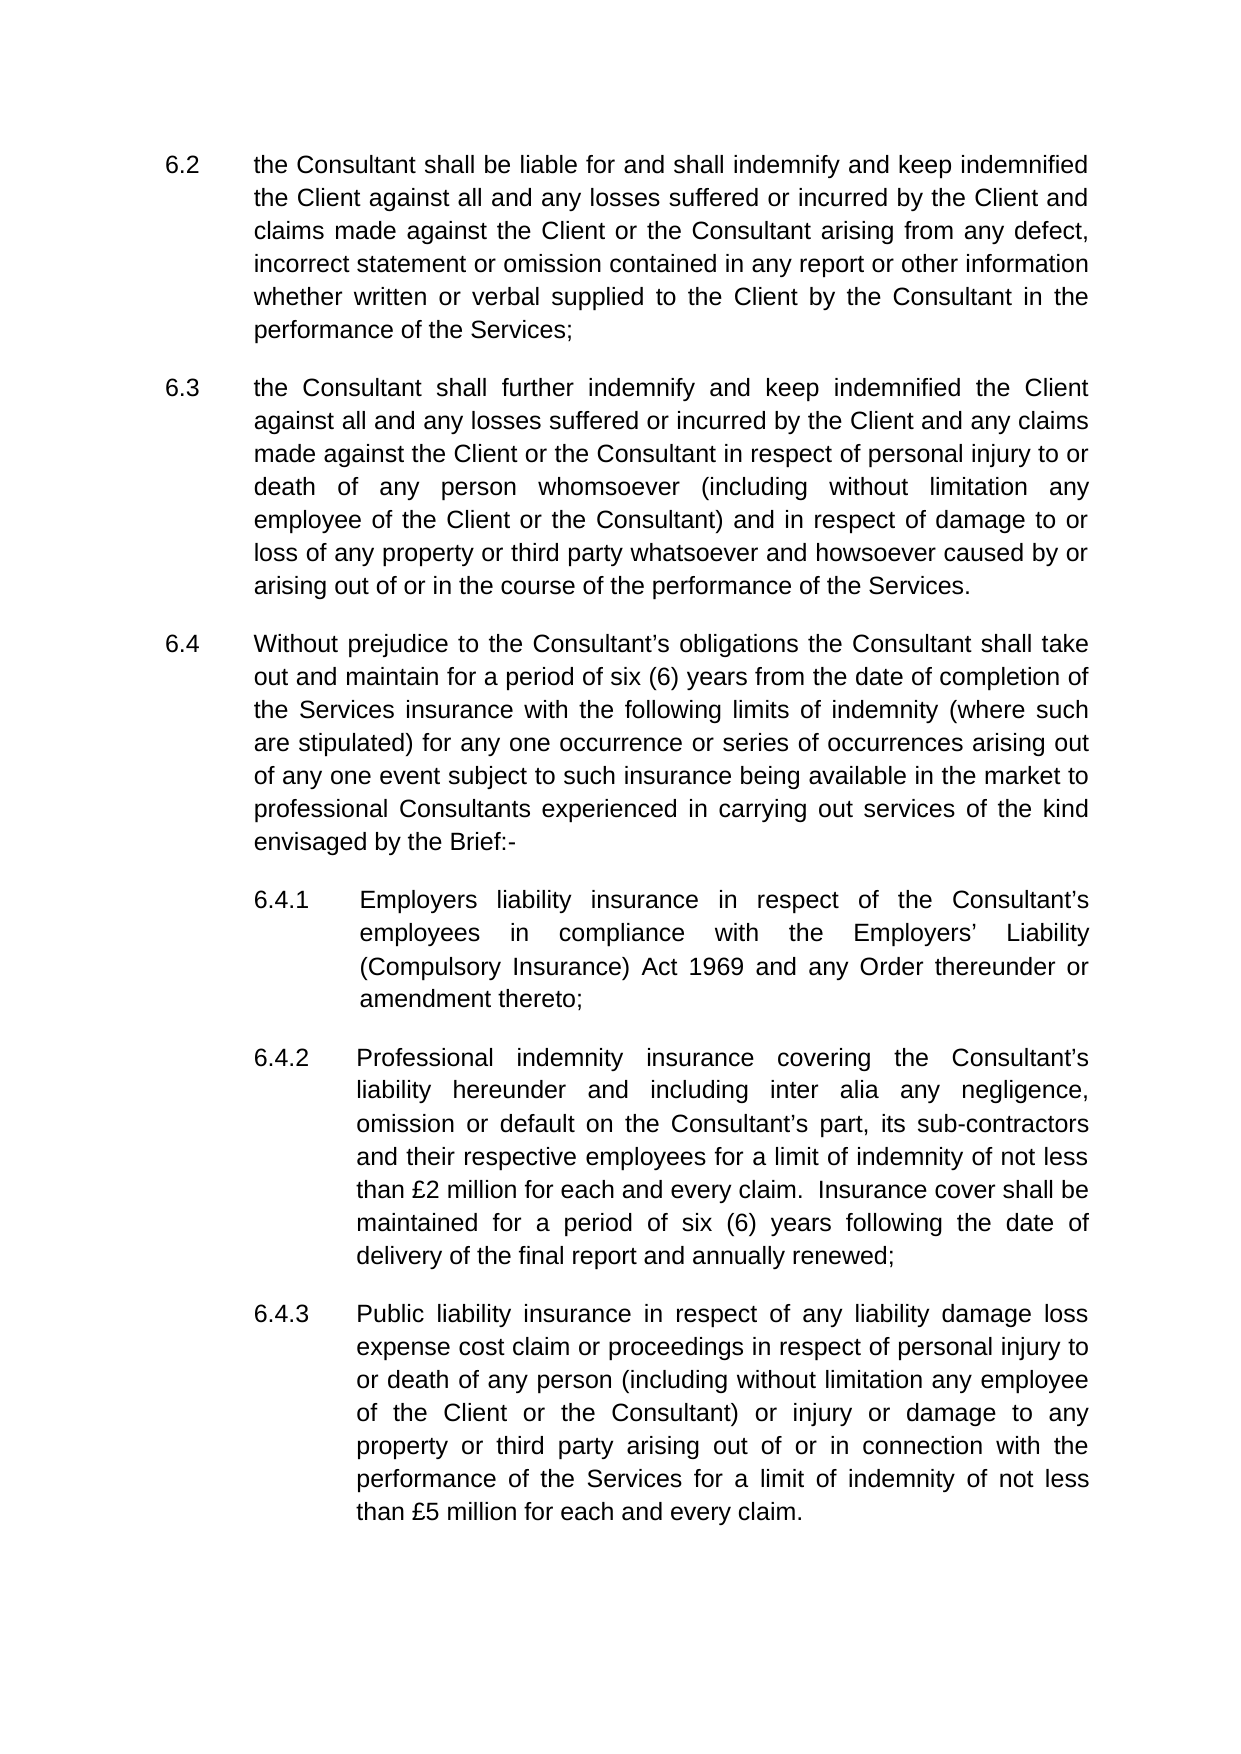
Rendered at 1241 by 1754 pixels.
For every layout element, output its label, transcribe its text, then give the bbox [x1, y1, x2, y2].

list 6.4.3 Public liability insurance in respect of any liability damage loss expense cost claim or proceedings in respect of personal injury to or death of any person (including without limitation any employee of the Client or the Consultant) or injury or damage to any property or third party arising out of or in connection with the performance of the Services for a limit of indemnity of not less than £5 million for each and every claim. [179, 1299, 1090, 1526]
list 6.3 the Consultant shall further indemnify and keep indemnified the Client against all and any losses suffered or incurred by the Client and any claims made against the Client or the Consultant in respect of personal injury to or death of any person whomsoever (including without limitation any employee of the Client or the Consultant) and in respect of damage to or loss of any property or third party whatsoever and howsoever caused by or arising out of or in the course of the performance of the Services. [165, 373, 1090, 600]
list 6.4 Without prejudice to the Consultant’s obligations the Consultant shall take out and maintain for a period of six (6) years from the date of completion of the Services insurance with the following limits of indemnity (where such are stipulated) for any one occurrence or series of occurrences arising out of any one event subject to such insurance being available in the market to professional Consultants experienced in carrying out services of the kind envisaged by the Brief:- [165, 629, 1090, 856]
list 6.4.1 Employers liability insurance in respect of the Consultant’s employees in compliance with the Employers’ Liability (Compulsory Insurance) Act 1969 and any Order thereunder or amendment thereto; [179, 885, 1090, 1013]
list 6.4.2 Professional indemnity insurance covering the Consultant’s liability hereunder and including inter alia any negligence, omission or default on the Consultant’s part, its sub-contractors and their respective employees for a limit of indemnity of not less than £2 million for each and every claim. Insurance cover shall be maintained for a period of six (6) years following the date of delivery of the final report and annually renewed; [179, 1042, 1090, 1269]
list 6.2 the Consultant shall be liable for and shall indemnify and keep indemnified the Client against all and any losses suffered or incurred by the Client and claims made against the Client or the Consultant arising from any defect, incorrect statement or omission contained in any report or other information whether written or verbal supplied to the Client by the Consultant in the performance of the Services; [165, 150, 1090, 344]
